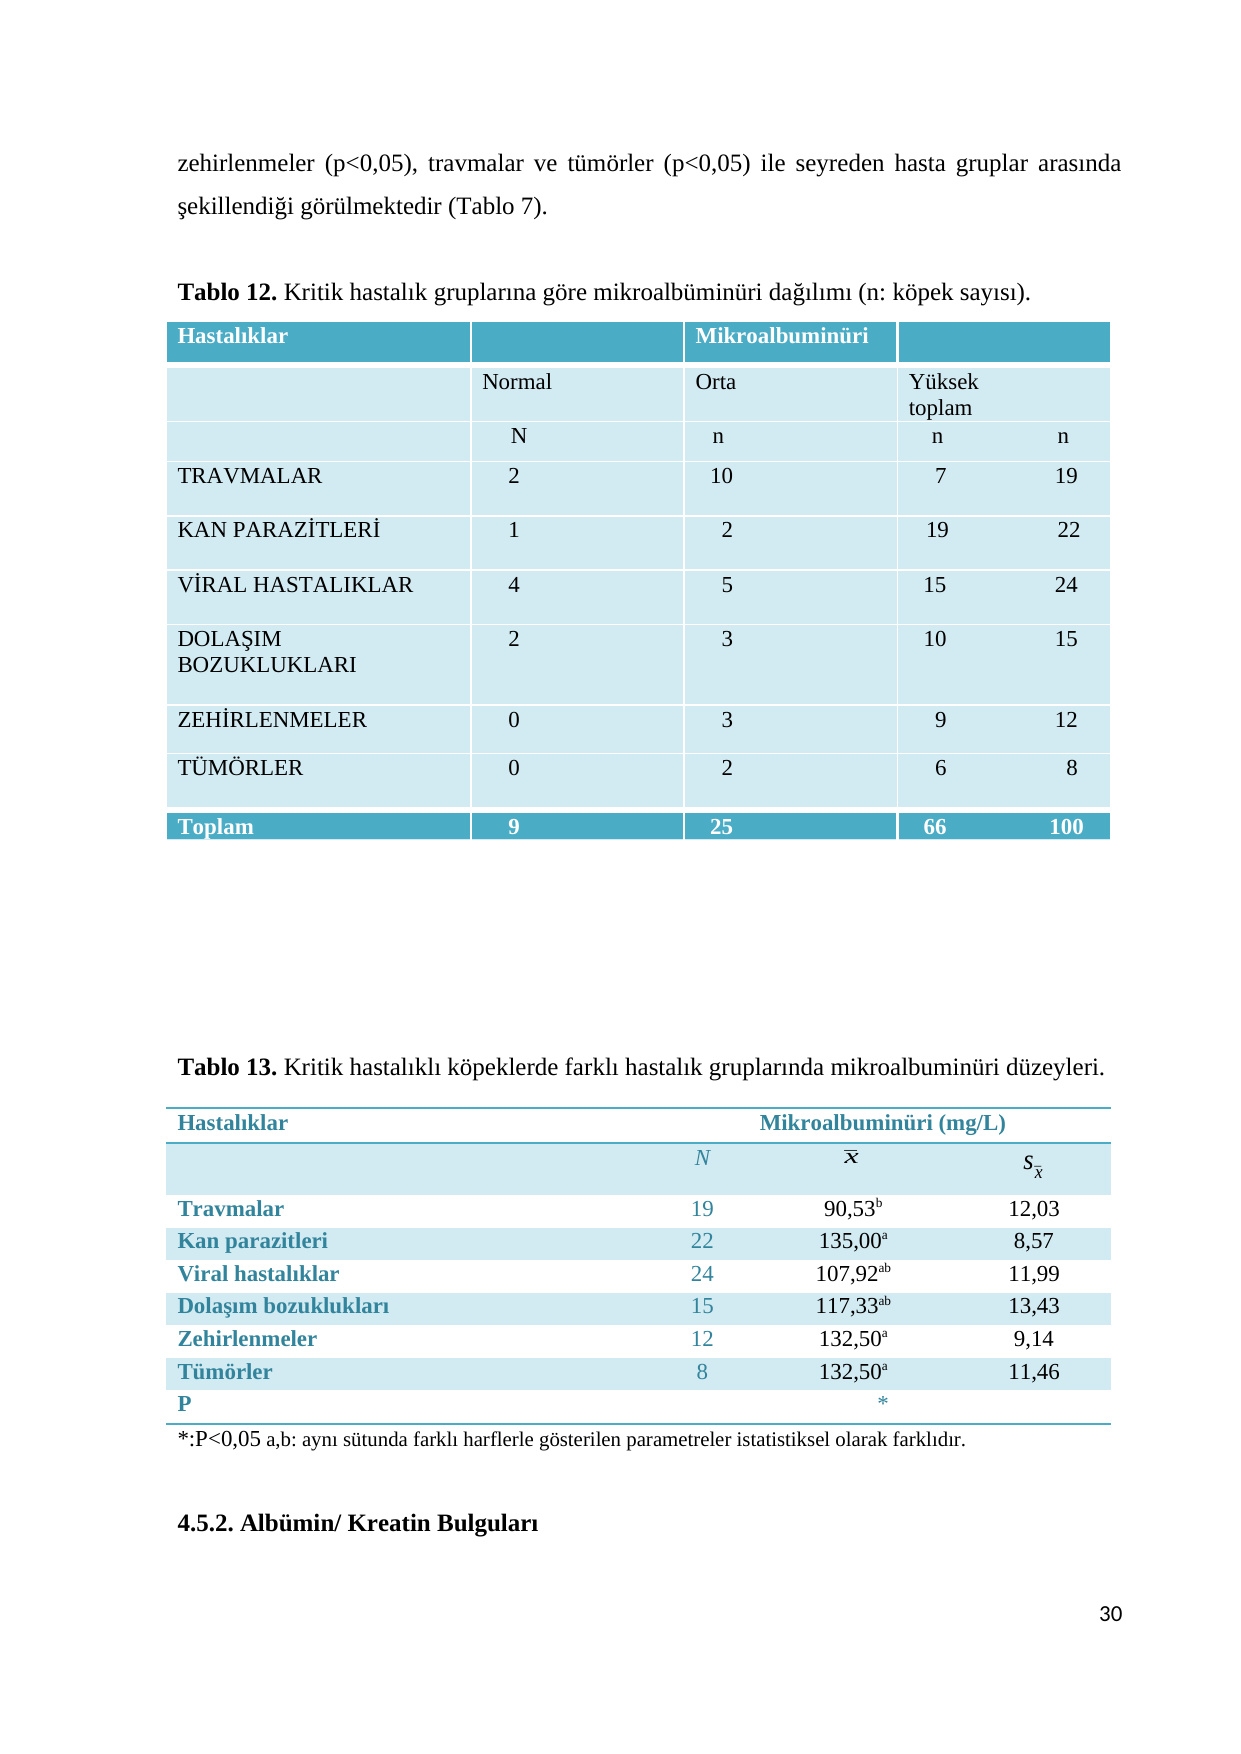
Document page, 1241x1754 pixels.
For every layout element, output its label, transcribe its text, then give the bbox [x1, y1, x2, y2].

table_cell [166, 1144, 655, 1195]
table_cell 11,99 [957, 1260, 1111, 1293]
table_cell Kan parazitleri [166, 1228, 655, 1260]
table_cell 4 [472, 571, 683, 623]
table_cell 12,03 [957, 1195, 1111, 1227]
table_cell 132,50a [749, 1325, 957, 1358]
table_cell 7 19 [898, 462, 1110, 515]
table_cell 22 [655, 1228, 749, 1260]
table_cell [167, 368, 470, 421]
table_cell 15 [655, 1293, 749, 1325]
table_cell TÜMÖRLER [167, 754, 470, 807]
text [177, 148, 1122, 219]
table_cell 9,14 [957, 1325, 1111, 1358]
table_cell 3 [685, 625, 897, 704]
table_cell Dolaşım bozuklukları [166, 1293, 655, 1325]
table_cell [167, 422, 470, 461]
table_cell 117,33ab [749, 1293, 957, 1325]
table_cell N [655, 1144, 749, 1195]
table_cell KAN PARAZİTLERİ [167, 517, 470, 569]
table_cell 8,57 [957, 1228, 1111, 1260]
text Tablo 12. Kritik hastalık gruplarına göre mikroalbüminüri dağılımı (n: köpek sayısı). [177, 277, 1122, 306]
table_cell Toplam [167, 813, 470, 839]
table_cell 10 [685, 462, 897, 515]
table_cell 0 [472, 706, 683, 753]
table_cell 10 15 [898, 625, 1110, 704]
table_cell 19 22 [898, 517, 1110, 569]
table_cell 12 [655, 1325, 749, 1358]
table_header Hastalıklar [166, 1109, 655, 1142]
table_cell Zehirlenmeler [166, 1325, 655, 1358]
table_cell 24 [655, 1260, 749, 1293]
table_cell Travmalar [166, 1195, 655, 1227]
table_cell 90,53b [749, 1195, 957, 1227]
table_cell TRAVMALAR [167, 462, 470, 515]
table_cell [957, 1144, 1111, 1195]
table_cell 1 [472, 517, 683, 569]
table_header Mikroalbuminüri (mg/L) [655, 1109, 1111, 1142]
table_cell 3 [685, 706, 897, 753]
table_header Hastalıklar [167, 322, 470, 362]
table_cell 13,43 [957, 1293, 1111, 1325]
table_header [472, 322, 683, 362]
table_cell 19 [655, 1195, 749, 1227]
table_header [899, 322, 1110, 362]
table_cell DOLAŞIM BOZUKLUKLARI [167, 625, 470, 704]
table_cell n [685, 422, 897, 461]
table_cell 132,50a [749, 1358, 957, 1390]
table_cell [749, 1144, 957, 1195]
table_cell 66 100 [899, 813, 1110, 839]
table_cell 135,00a [749, 1228, 957, 1260]
text Tablo 13. Kritik hastalıklı köpeklerde farklı hastalık gruplarında mikroalbuminüri düzeyleri. [177, 1052, 1122, 1080]
table_cell Yüksek toplam [898, 368, 1110, 421]
table_cell 25 [685, 813, 896, 839]
table_cell Normal [472, 368, 683, 421]
table_cell Viral hastalıklar [166, 1260, 655, 1293]
table_cell 107,92ab [749, 1260, 957, 1293]
table_cell VİRAL HASTALIKLAR [167, 571, 470, 623]
text *:P<0,05 a,b: aynı sütunda farklı harflerle gösterilen parametreler istatistiksel olarak farklıdır. [177, 1425, 1122, 1451]
table_cell Tümörler [166, 1358, 655, 1390]
table_cell * [655, 1390, 1111, 1423]
text 4.5.2. Albümin/ Kreatin Bulguları [177, 1508, 1122, 1536]
table_cell 2 [472, 462, 683, 515]
table_cell N [472, 422, 683, 461]
table_cell 9 12 [898, 706, 1110, 753]
table_header Mikroalbuminüri [685, 322, 896, 362]
table_cell 11,46 [957, 1358, 1111, 1390]
table_cell 2 [685, 517, 897, 569]
table_cell 6 8 [898, 754, 1110, 807]
table_cell n n [898, 422, 1110, 461]
table_cell 0 [472, 754, 683, 807]
table_cell P [166, 1390, 655, 1423]
table_cell Orta [685, 368, 897, 421]
table_cell ZEHİRLENMELER [167, 706, 470, 753]
table_cell 9 [472, 813, 683, 839]
table_cell 2 [685, 754, 897, 807]
table_cell 5 [685, 571, 897, 623]
table_cell 15 24 [898, 571, 1110, 623]
table_cell 8 [655, 1358, 749, 1390]
table_cell 2 [472, 625, 683, 704]
